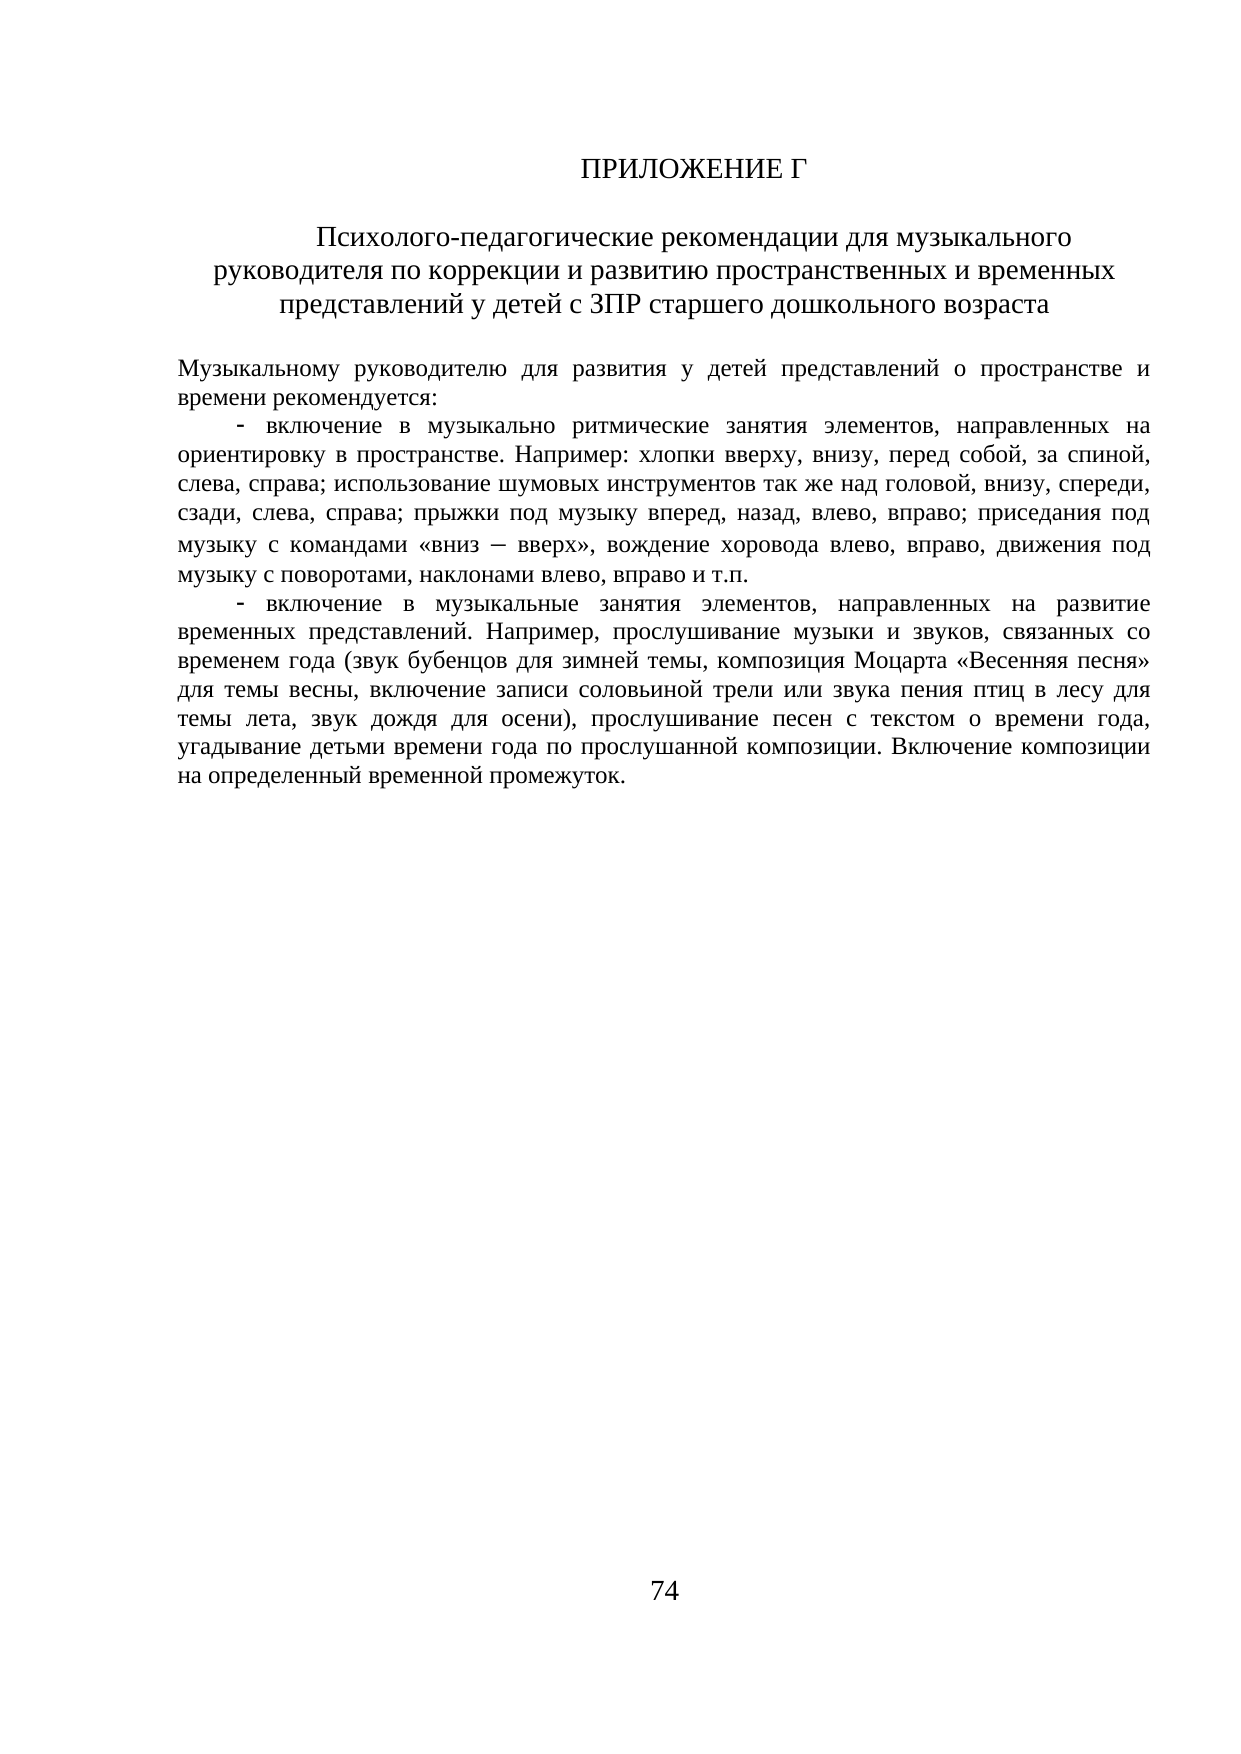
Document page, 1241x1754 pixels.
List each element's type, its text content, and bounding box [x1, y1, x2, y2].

list включение в музыкальные занятия элементов, направленных на развитие временных представлений. Например, прослушивание музыки и звуков, связанных со временем года (звук бубенцов для зимней темы, композиция Моцарта «Весенняя песня» для темы весны, включение записи соловьиной трели или звука пения птиц в лесу для темы лета, звук дождя для осени), прослушивание песен с текстом о времени года, угадывание детьми времени года по прослушанной композиции. Включение композиции на определенный временной промежуток. [177, 588, 1152, 789]
text Психолого-педагогические рекомендации для музыкального руководителя по коррекции и развитию пространственных и временных представлений у детей с ЗПР старшего дошкольного возраста [177, 219, 1152, 319]
text ПРИЛОЖЕНИЕ Г [177, 152, 1152, 185]
text Музыкальному руководителю для развития у детей представлений о пространстве и времени рекомендуется: [177, 353, 1152, 410]
list включение в музыкально ритмические занятия элементов, направленных на ориентировку в пространстве. Например: хлопки вверху, внизу, перед собой, за спиной, слева, справа; использование шумовых инструментов так же над головой, внизу, спереди, сзади, слева, справа; прыжки под музыку вперед, назад, влево, вправо; приседания под музыку с командами «вниз – вверх», вождение хоровода влево, вправо, движения под музыку с поворотами, наклонами влево, вправо и т.п. [177, 410, 1152, 588]
